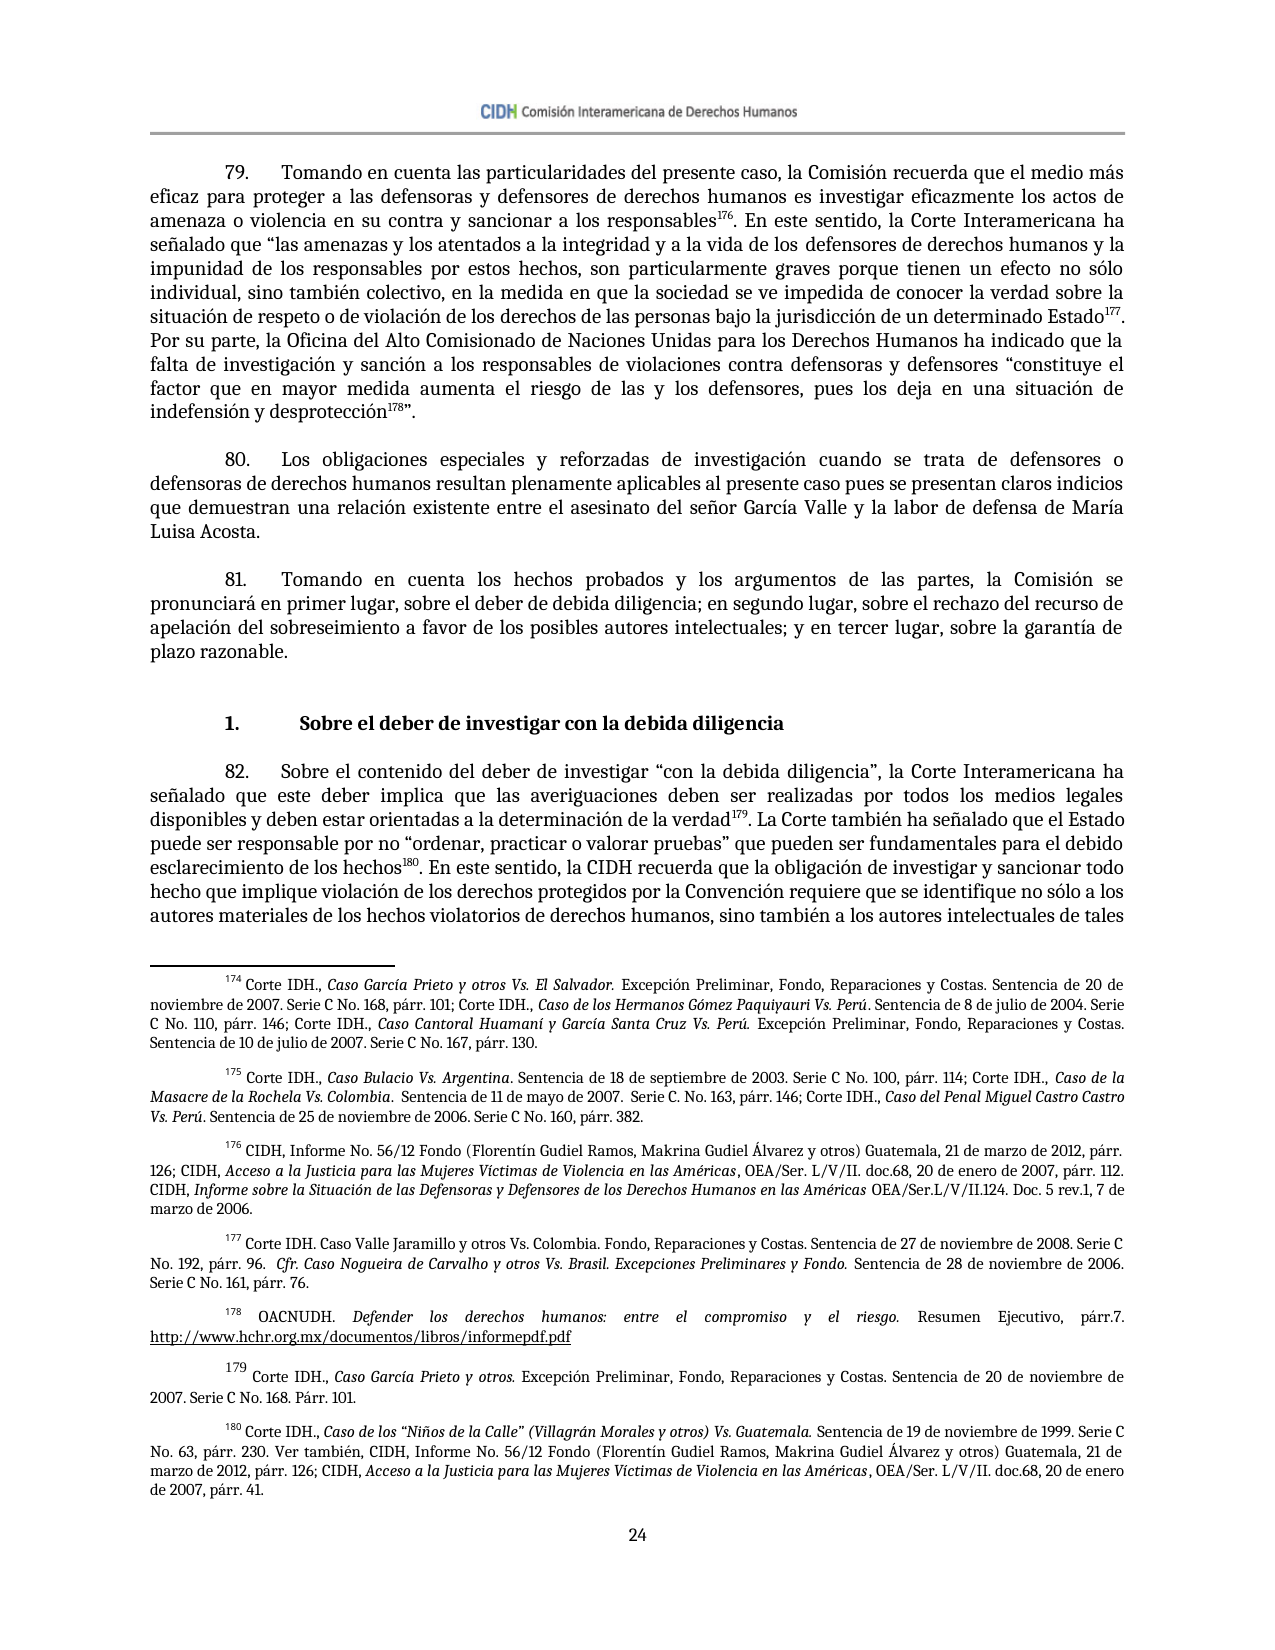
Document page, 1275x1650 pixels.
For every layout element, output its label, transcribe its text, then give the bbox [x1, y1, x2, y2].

subtitle Sobre el deber de investigar con la debida diligencia [225, 712, 1125, 736]
picture [475, 103, 800, 121]
list Los obligaciones especiales y reforzadas de investigación cuando se trata de defensores o defensoras de derechos humanos resultan plenamente aplicables al presente caso pues se presentan claros indicios que demuestran una relación existente entre el asesinato del señor García Valle y la labor de defensa de María Luisa Acosta. [150, 448, 1125, 544]
list Tomando en cuenta las particularidades del presente caso, la Comisión recuerda que el medio más eficaz para proteger a las defensoras y defensores de derechos humanos es investigar eficazmente los actos de amenaza o violencia en su contra y sancionar a los responsables. En este sentido, la Corte Interamericana ha señalado que “las amenazas y los atentados a la integridad y a la vida de los defensores de derechos humanos y la impunidad de los responsables por estos hechos, son particularmente graves porque tienen un efecto no sólo individual, sino también colectivo, en la medida en que la sociedad se ve impedida de conocer la verdad sobre la situación de respeto o de violación de los derechos de las personas bajo la jurisdicción de un determinado Estado. Por su parte, la Oficina del Alto Comisionado de Naciones Unidas para los Derechos Humanos ha indicado que la falta de investigación y sanción a los responsables de violaciones contra defensoras y defensores “constituye el factor que en mayor medida aumenta el riesgo de las y los defensores, pues los deja en una situación de indefensión y desprotección”. [150, 161, 1125, 424]
list Sobre el contenido del deber de investigar “con la debida diligencia”, la Corte Interamericana ha señalado que este deber implica que las averiguaciones deben ser realizadas por todos los medios legales disponibles y deben estar orientadas a la determinación de la verdad. La Corte también ha señalado que el Estado puede ser responsable por no “ordenar, practicar o valorar pruebas” que pueden ser fundamentales para el debido esclarecimiento de los hechos. En este sentido, la CIDH recuerda que la obligación de investigar y sancionar todo hecho que implique violación de los derechos protegidos por la Convención requiere que se identifique no sólo a los autores materiales de los hechos violatorios de derechos humanos, sino también a los autores intelectuales de tales violaciones. En esta línea, las autoridades deben adoptar también, las medidas razonables que permitan asegurar el material probatorio necesario para llevar a cabo la investigación. [150, 759, 1125, 927]
list Tomando en cuenta los hechos probados y los argumentos de las partes, la Comisión se pronunciará en primer lugar, sobre el deber de debida diligencia; en segundo lugar, sobre el rechazo del recurso de apelación del sobreseimiento a favor de los posibles autores intelectuales; y en tercer lugar, sobre la garantía de plazo razonable. [150, 568, 1125, 664]
